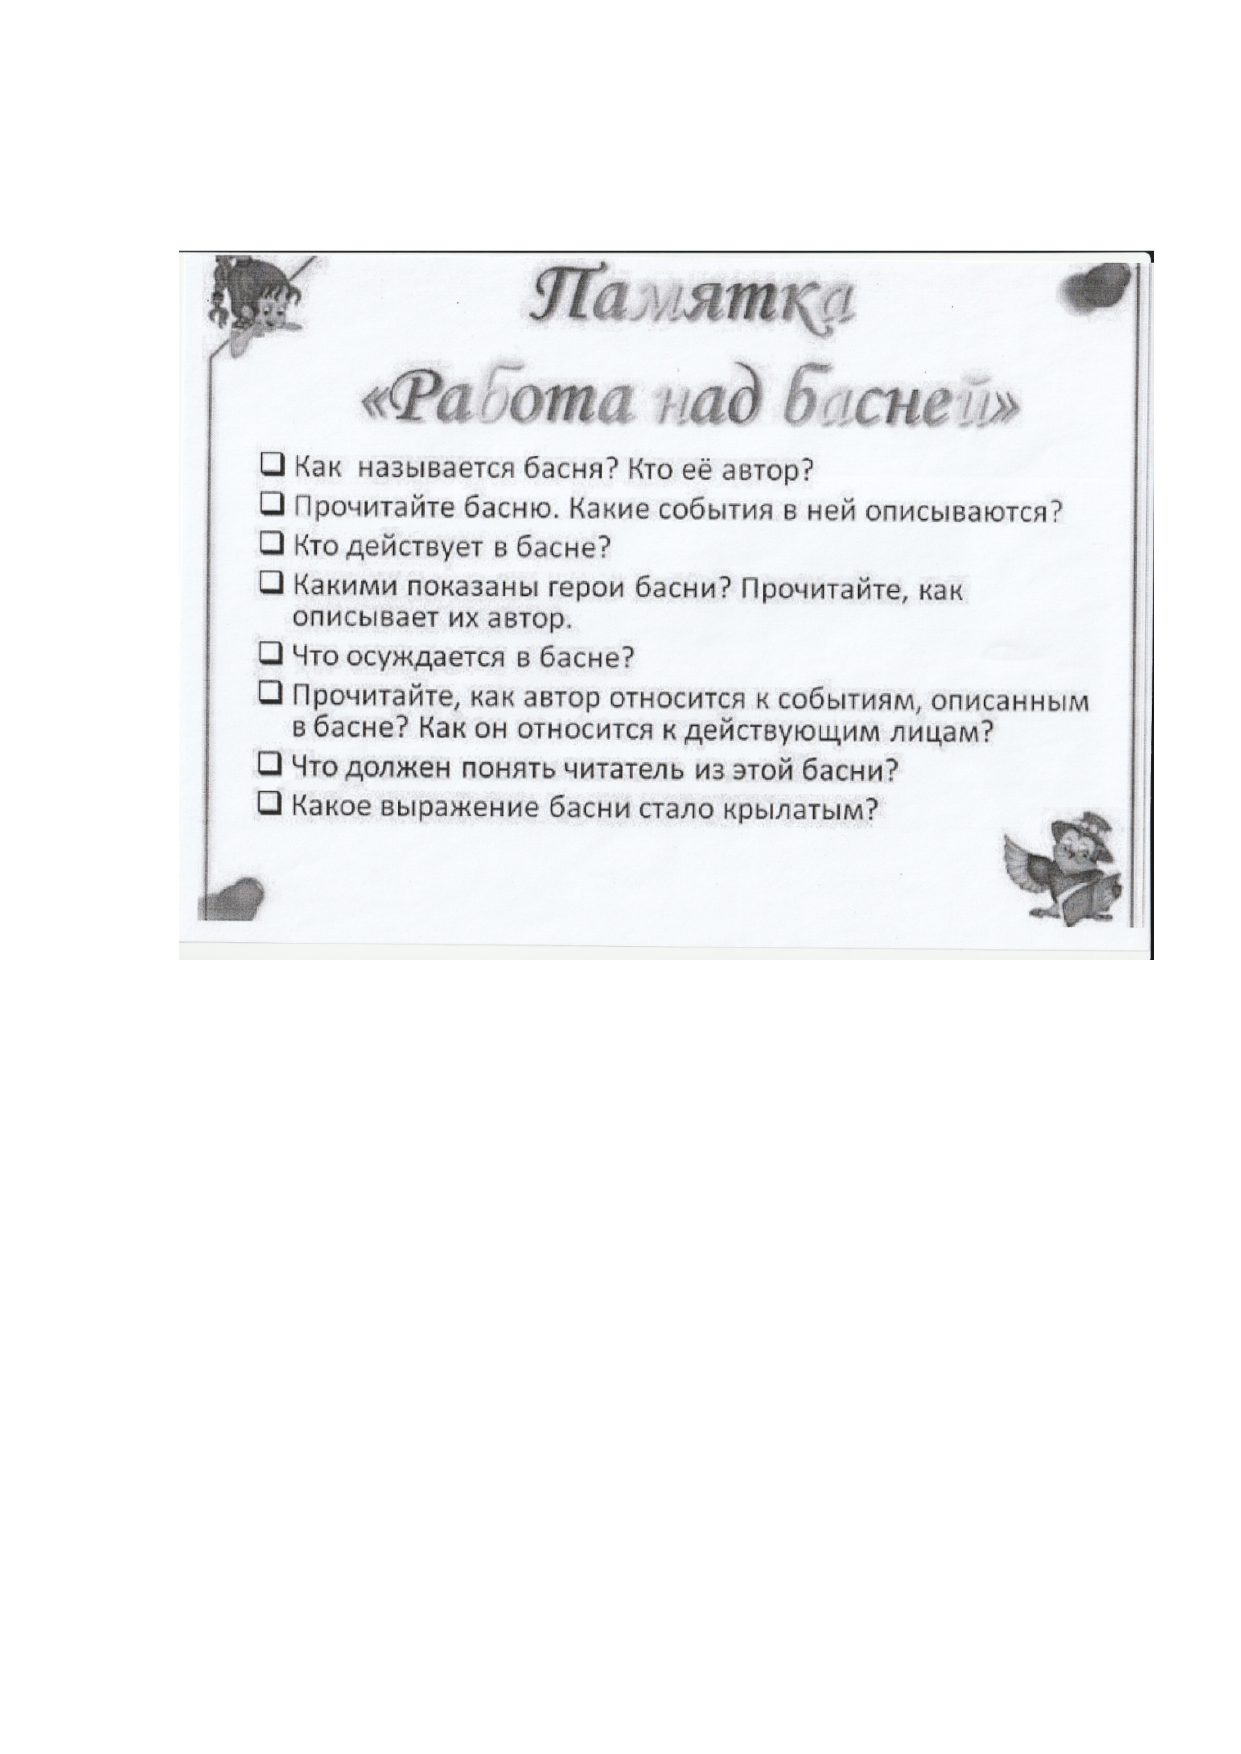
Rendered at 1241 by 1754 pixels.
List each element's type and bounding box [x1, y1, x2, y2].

picture [180, 251, 1154, 960]
